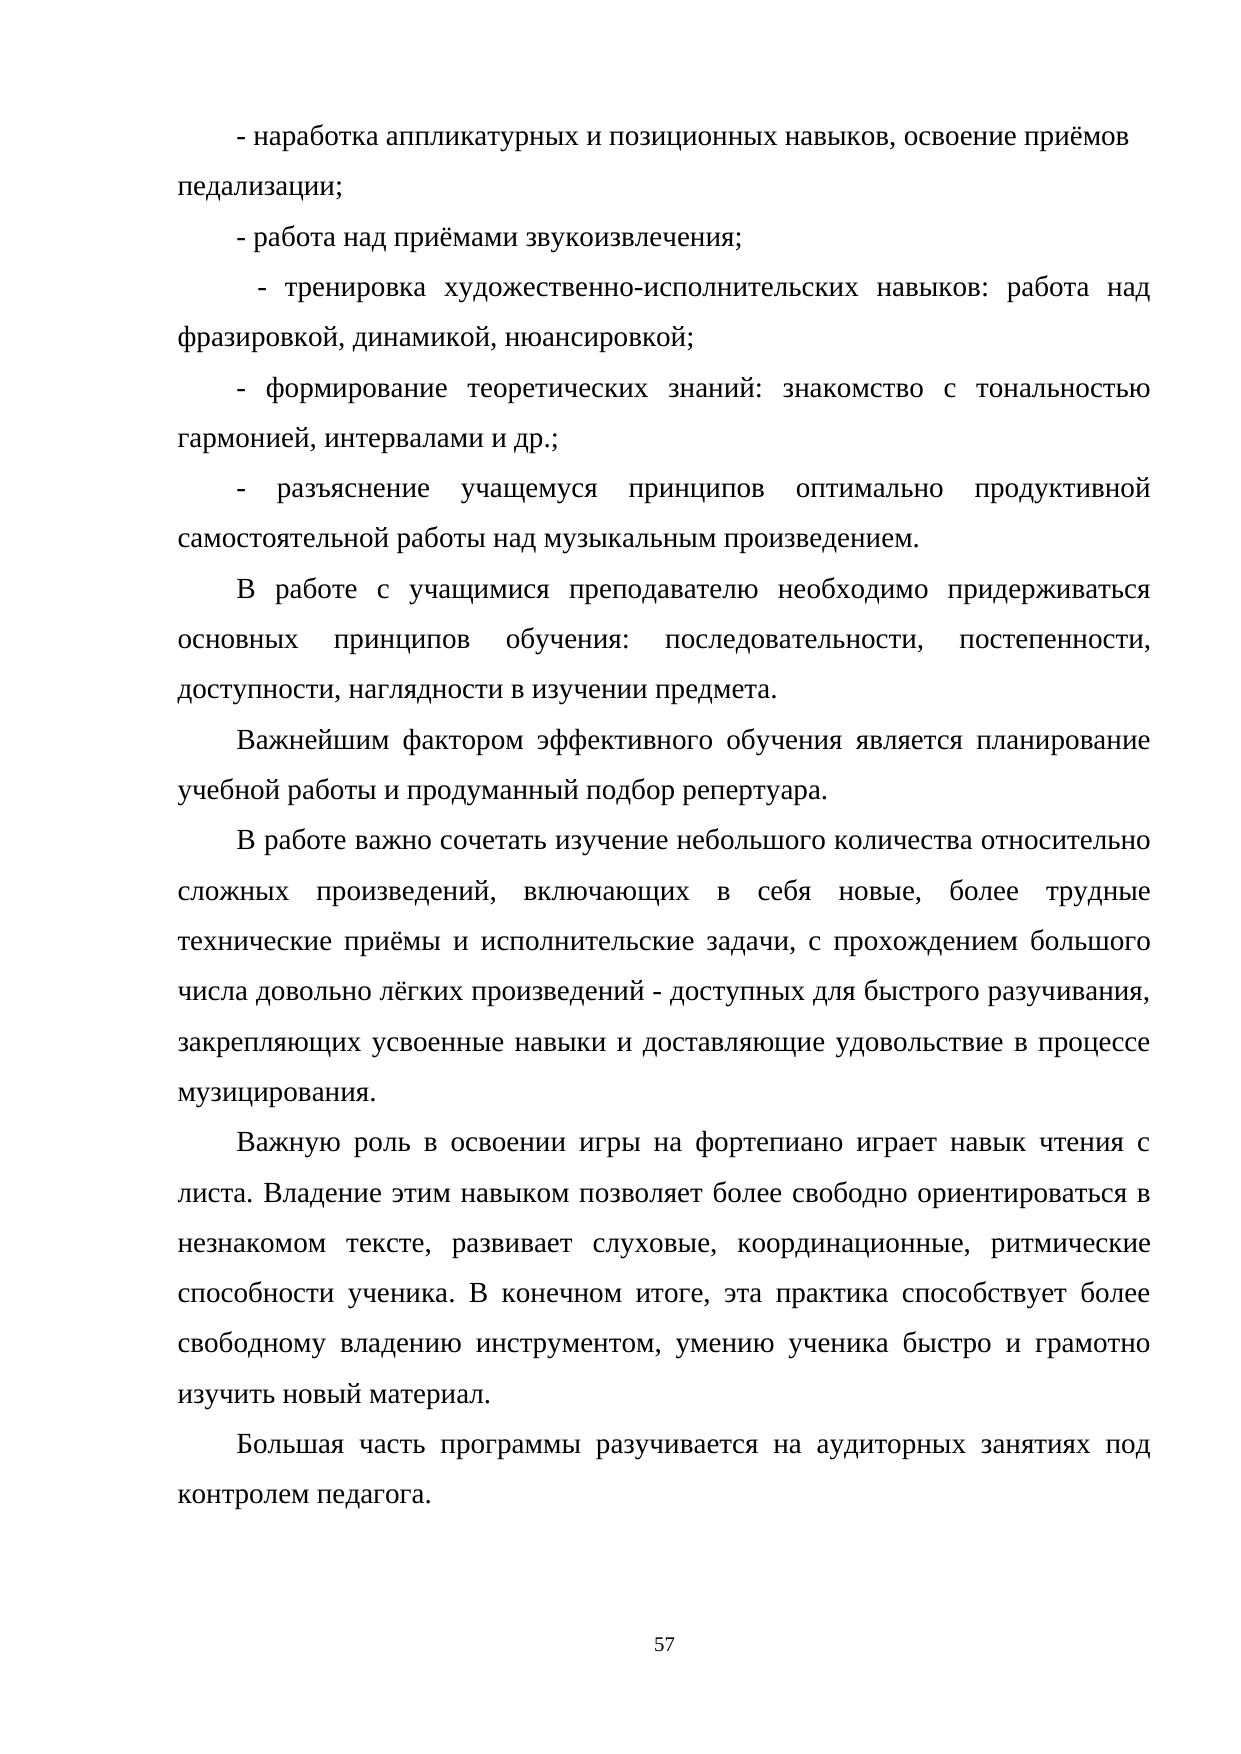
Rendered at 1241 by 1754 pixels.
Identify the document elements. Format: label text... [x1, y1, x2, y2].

text - формирование теоретических знаний: знакомство с тональностью гармонией, интервалами и др.; [177, 370, 1152, 453]
text В работе с учащимися преподавателю необходимо придерживаться основных принципов обучения: последовательности, постепенности, доступности, наглядности в изучении предмета. [177, 571, 1152, 705]
text - тренировка художественно-исполнительских навыков: работа над фразировкой, динамикой, нюансировкой; [177, 269, 1152, 353]
text Важнейшим фактором эффективного обучения является планирование учебной работы и продуманный подбор репертуара. [177, 722, 1152, 806]
text педализации; [177, 168, 1152, 202]
text В работе важно сочетать изучение небольшого количества относительно сложных произведений, включающих в себя новые, более трудные технические приёмы и исполнительские задачи, с прохождением большого числа довольно лёгких произведений - доступных для быстрого разучивания, закрепляющих усвоенные навыки и доставляющие удовольствие в процессе музицирования. [177, 822, 1152, 1108]
text Большая часть программы разучивается на аудиторных занятиях под контролем педагога. [177, 1426, 1152, 1510]
text Важную роль в освоении игры на фортепиано играет навык чтения с листа. Владение этим навыком позволяет более свободно ориентироваться в незнакомом тексте, развивает слуховые, координационные, ритмические способности ученика. В конечном итоге, эта практика способствует более свободному владению инструментом, умению ученика быстро и грамотно изучить новый материал. [177, 1124, 1152, 1409]
text - разъяснение учащемуся принципов оптимально продуктивной самостоятельной работы над музыкальным произведением. [177, 470, 1152, 554]
text - работа над приёмами звукоизвлечения; [236, 219, 1152, 252]
text - наработка аппликатурных и позиционных навыков, освоение приёмов [236, 118, 1152, 152]
